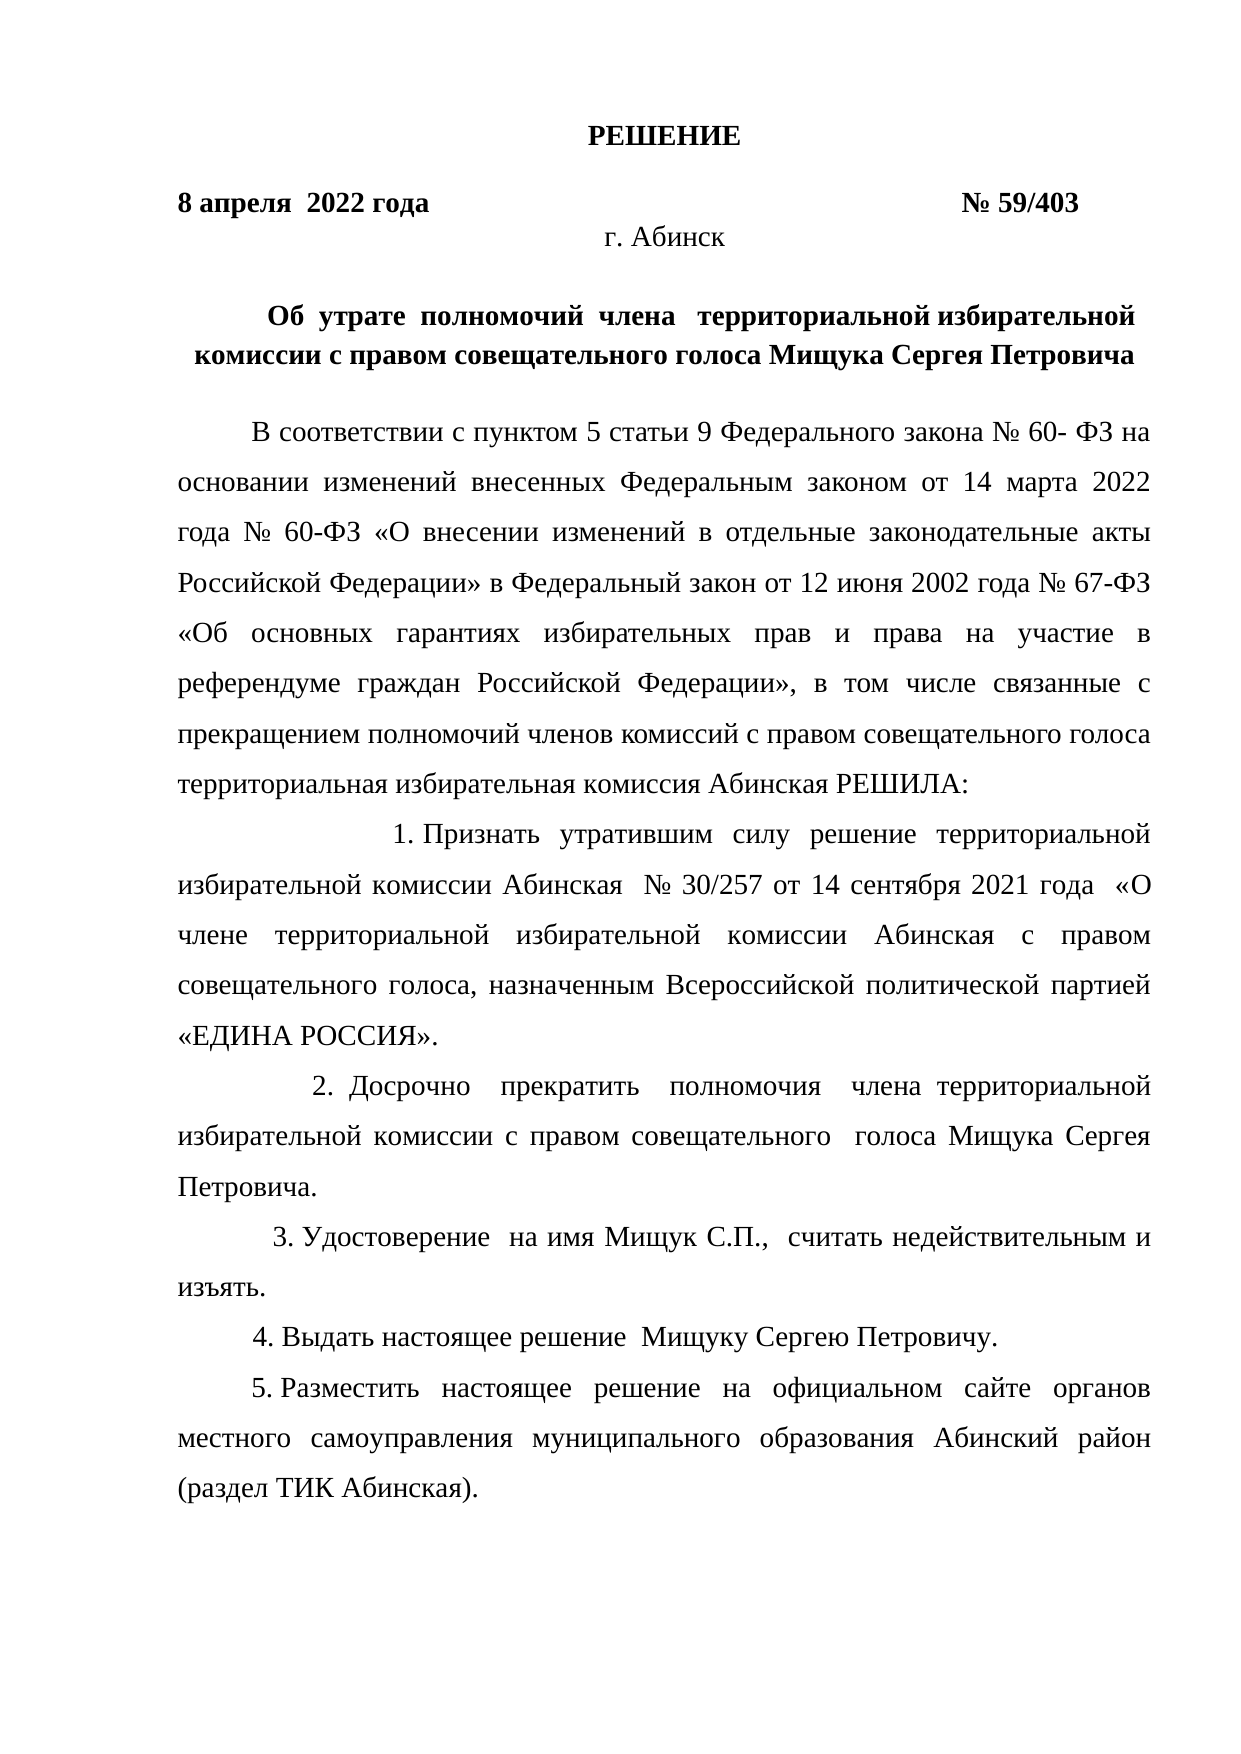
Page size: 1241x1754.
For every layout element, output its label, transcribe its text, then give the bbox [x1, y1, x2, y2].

text г. Абинск [177, 219, 1152, 252]
text 3. Удостоверение на имя Мищук С.П., считать недействительным и изъять. [177, 1219, 1152, 1303]
text 1. Признать утратившим силу решение территориальной избирательной комиссии Абинская № 30/257 от 14 сентября 2021 года «О члене территориальной избирательной комиссии Абинская с правом совещательного голоса, назначенным Всероссийской политической партией «ЕДИНА РОССИЯ». [177, 816, 1152, 1051]
text Об утрате полномочий члена территориальной избирательной комиссии с правом совещательного голоса Мищука Сергея Петровича [177, 298, 1152, 370]
text 2. Досрочно прекратить полномочия члена территориальной избирательной комиссии с правом совещательного голоса Мищука Сергея Петровича. [177, 1068, 1152, 1202]
text В соответствии с пунктом 5 статьи 9 Федерального закона № 60- ФЗ на основании изменений внесенных Федеральным законом от 14 марта 2022 года № 60-ФЗ «О внесении изменений в отдельные законодательные акты Российской Федерации» в Федеральный закон от 12 июня 2002 года № 67-ФЗ «Об основных гарантиях избирательных прав и права на участие в референдуме граждан Российской Федерации», в том числе связанные с прекращением полномочий членов комиссий с правом совещательного голоса территориальная избирательная комиссия Абинская РЕШИЛА: [177, 414, 1152, 800]
text РЕШЕНИЕ [177, 118, 1152, 152]
text 8 апреля 2022 года № 59/403 [177, 185, 1152, 219]
text 4. Выдать настоящее решение Мищуку Сергею Петровичу. [177, 1319, 1152, 1353]
text 5. Разместить настоящее решение на официальном сайте органов местного самоуправления муниципального образования Абинский район (раздел ТИК Абинская). [177, 1370, 1152, 1504]
